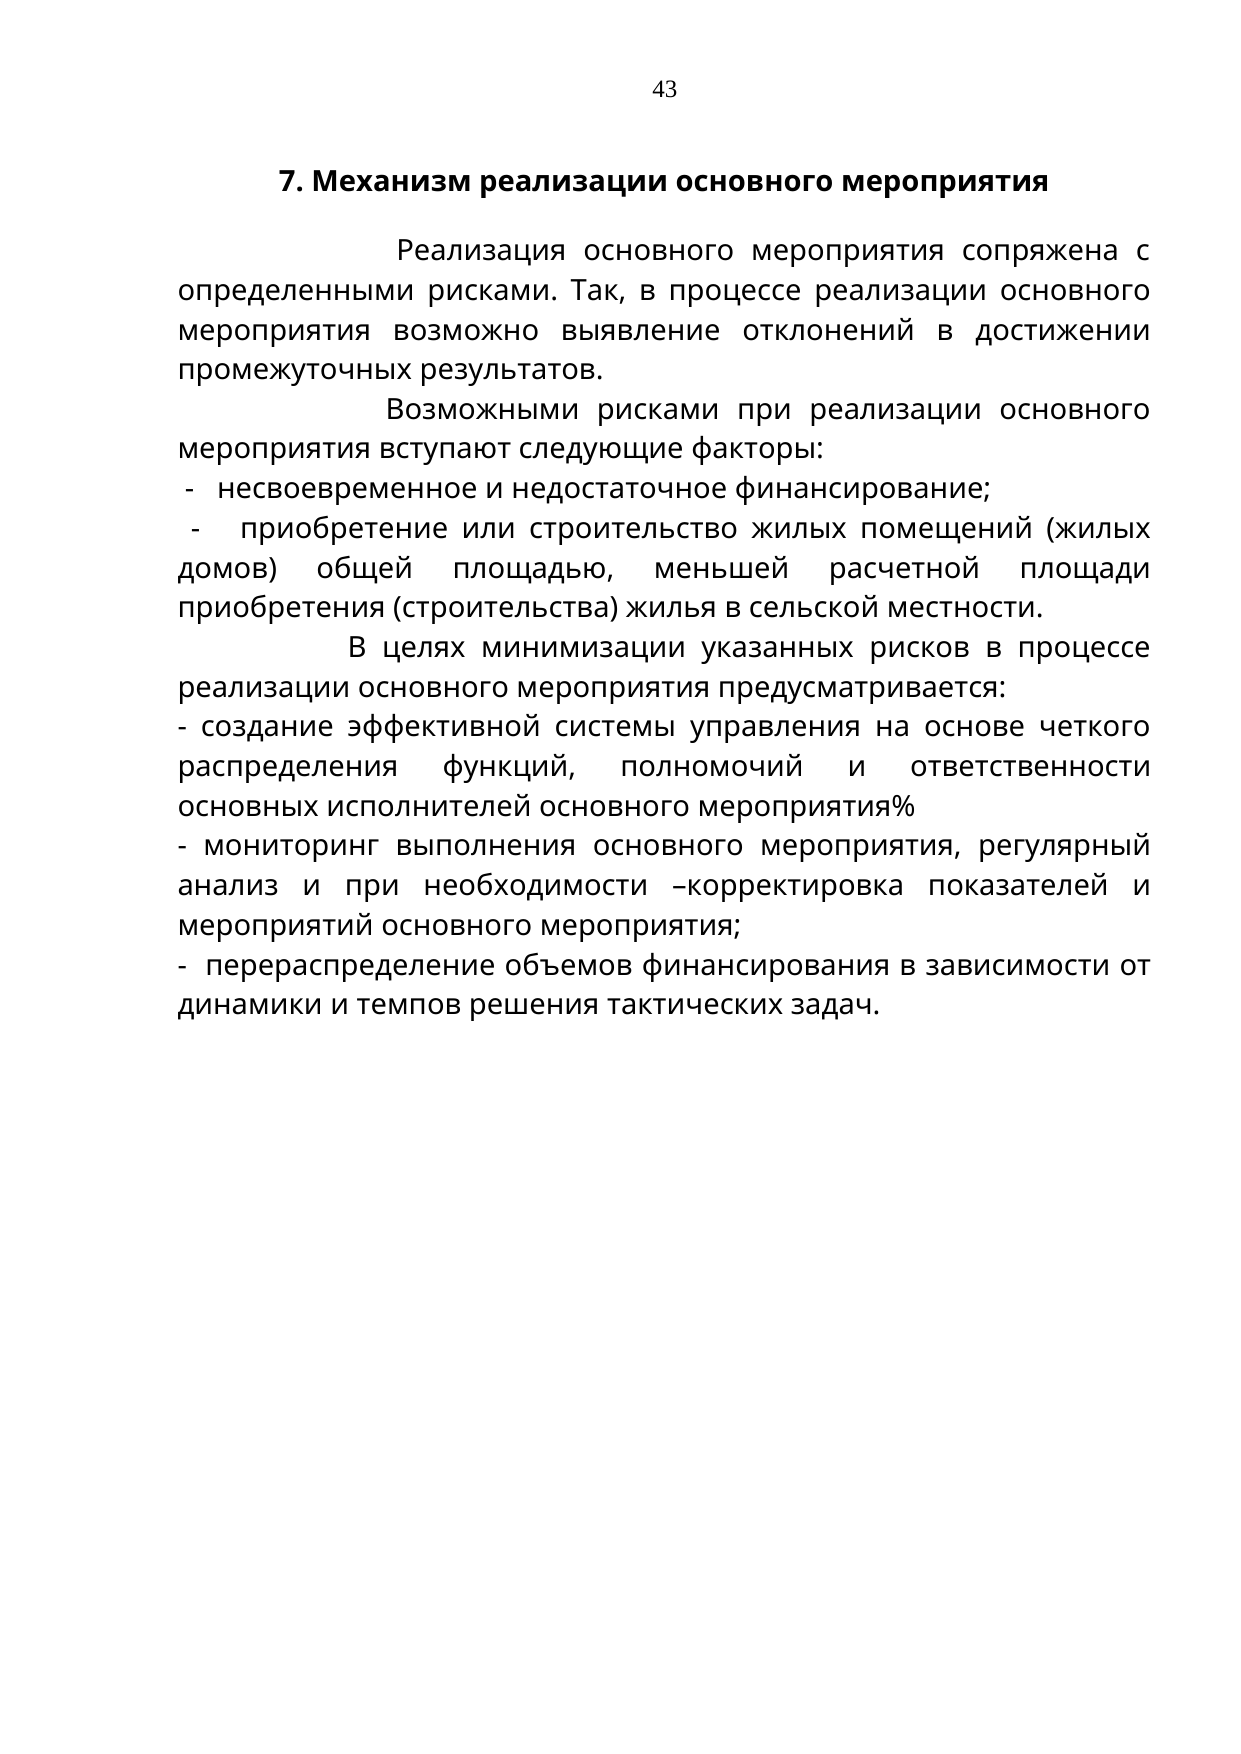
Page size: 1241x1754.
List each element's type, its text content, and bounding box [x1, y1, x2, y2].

text - перераспределение объемов финансирования в зависимости от динамики и темпов решения тактических задач. [177, 944, 1152, 1023]
text - создание эффективной системы управления на основе четкого распределения функций, полномочий и ответственности основных исполнителей основного мероприятия% [177, 706, 1152, 825]
text - приобретение или строительство жилых помещений (жилых домов) общей площадью, меньшей расчетной площади приобретения (строительства) жилья в сельской местности. [177, 507, 1152, 626]
text Реализация основного мероприятия сопряжена с определенными рисками. Так, в процессе реализации основного мероприятия возможно выявление отклонений в достижении промежуточных результатов. [177, 229, 1152, 388]
text 7. Механизм реализации основного мероприятия [177, 161, 1152, 200]
text Возможными рисками при реализации основного мероприятия вступают следующие факторы: [177, 388, 1152, 467]
text - мониторинг выполнения основного мероприятия, регулярный анализ и при необходимости –корректировка показателей и мероприятий основного мероприятия; [177, 825, 1152, 944]
text В целях минимизации указанных рисков в процессе реализации основного мероприятия предусматривается: [177, 626, 1152, 706]
text - несвоевременное и недостаточное финансирование; [177, 467, 1152, 507]
